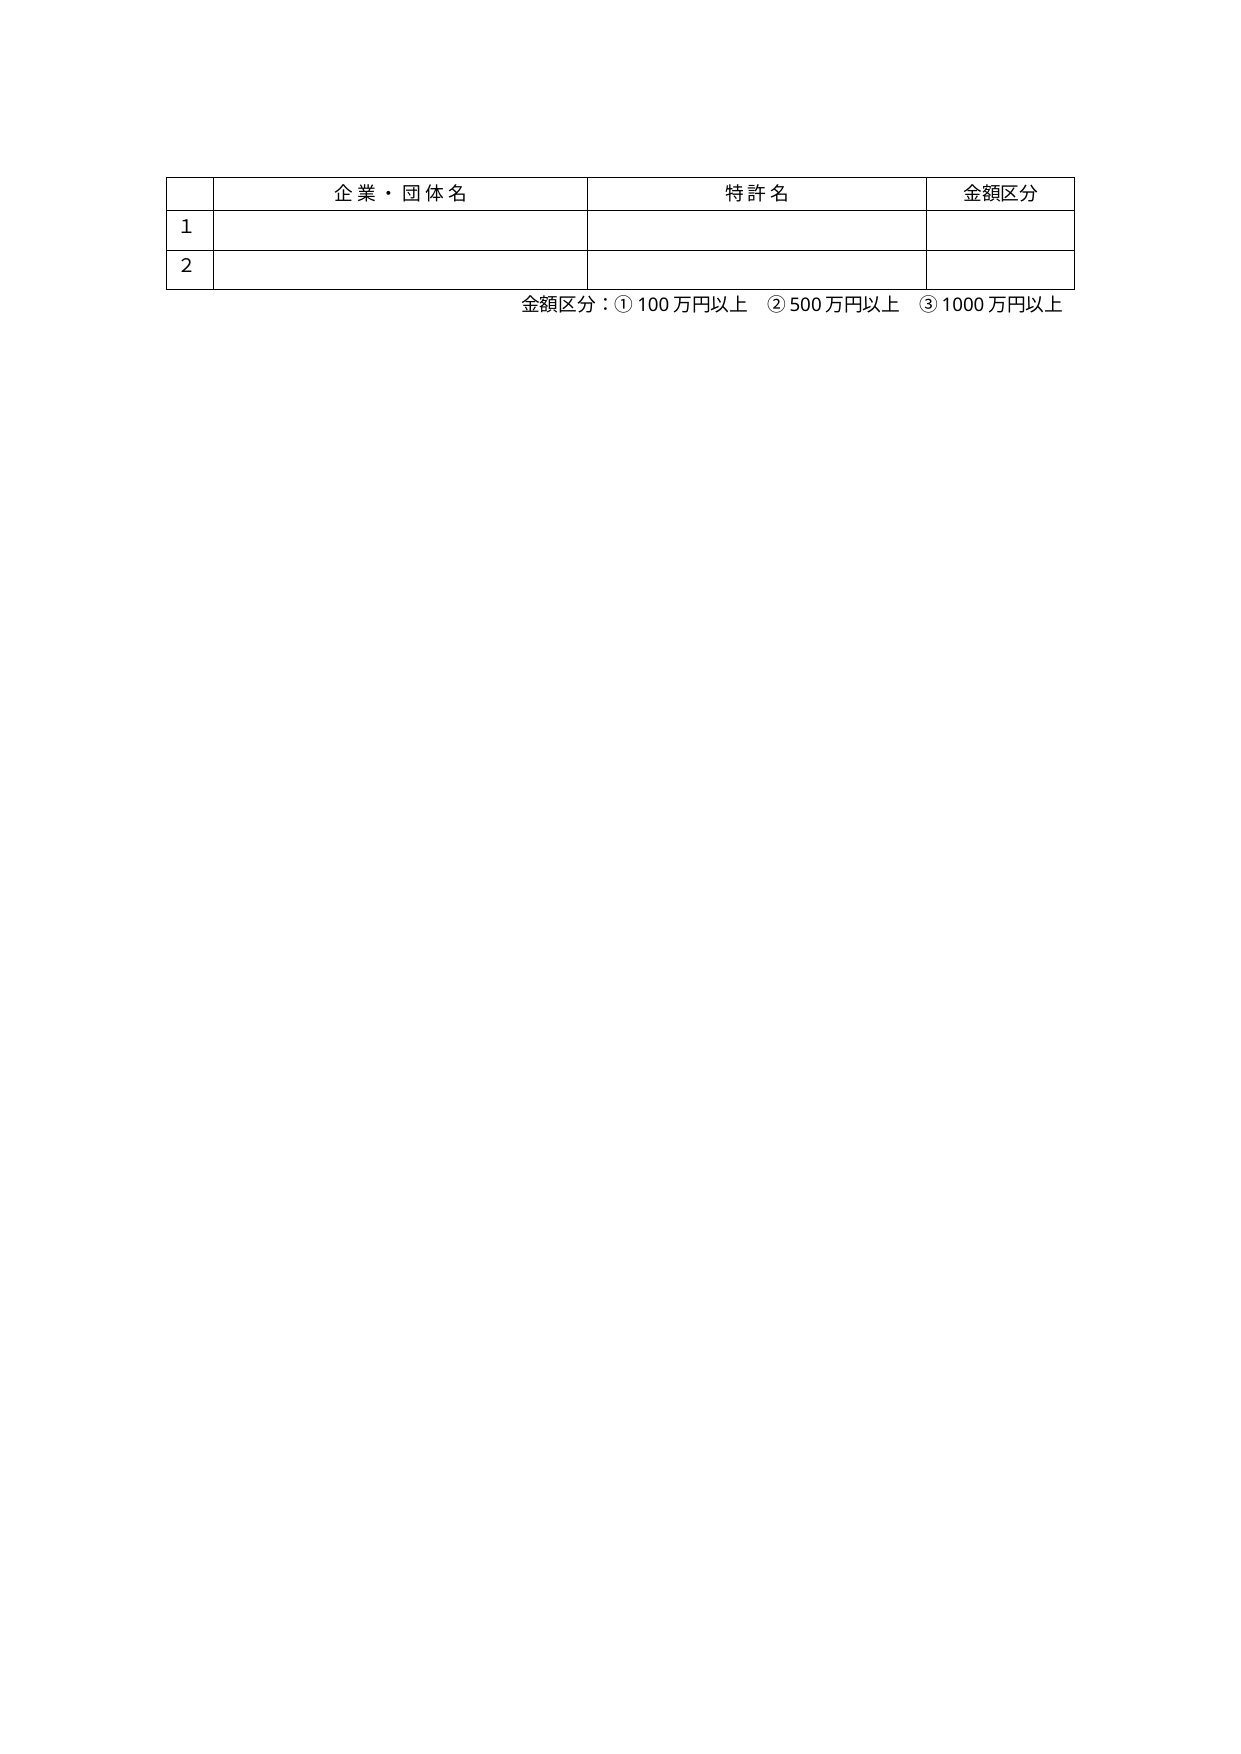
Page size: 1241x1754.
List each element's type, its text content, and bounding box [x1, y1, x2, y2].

table_cell [588, 251, 926, 289]
table_cell ２ [167, 251, 213, 289]
table_header 企 業 ・ 団 体 名 [214, 178, 587, 210]
table_header 特 許 名 [588, 178, 926, 210]
table_cell [214, 211, 587, 249]
table_cell １ [167, 211, 213, 249]
table_header 金額区分 [927, 178, 1074, 210]
text 金額区分：①100万円以上 ②500万円以上 ③1000万円以上 [177, 290, 1063, 317]
table_header [167, 178, 213, 210]
table_cell [927, 211, 1074, 249]
table_cell [927, 251, 1074, 289]
table_cell [214, 251, 587, 289]
table_cell [588, 211, 926, 249]
